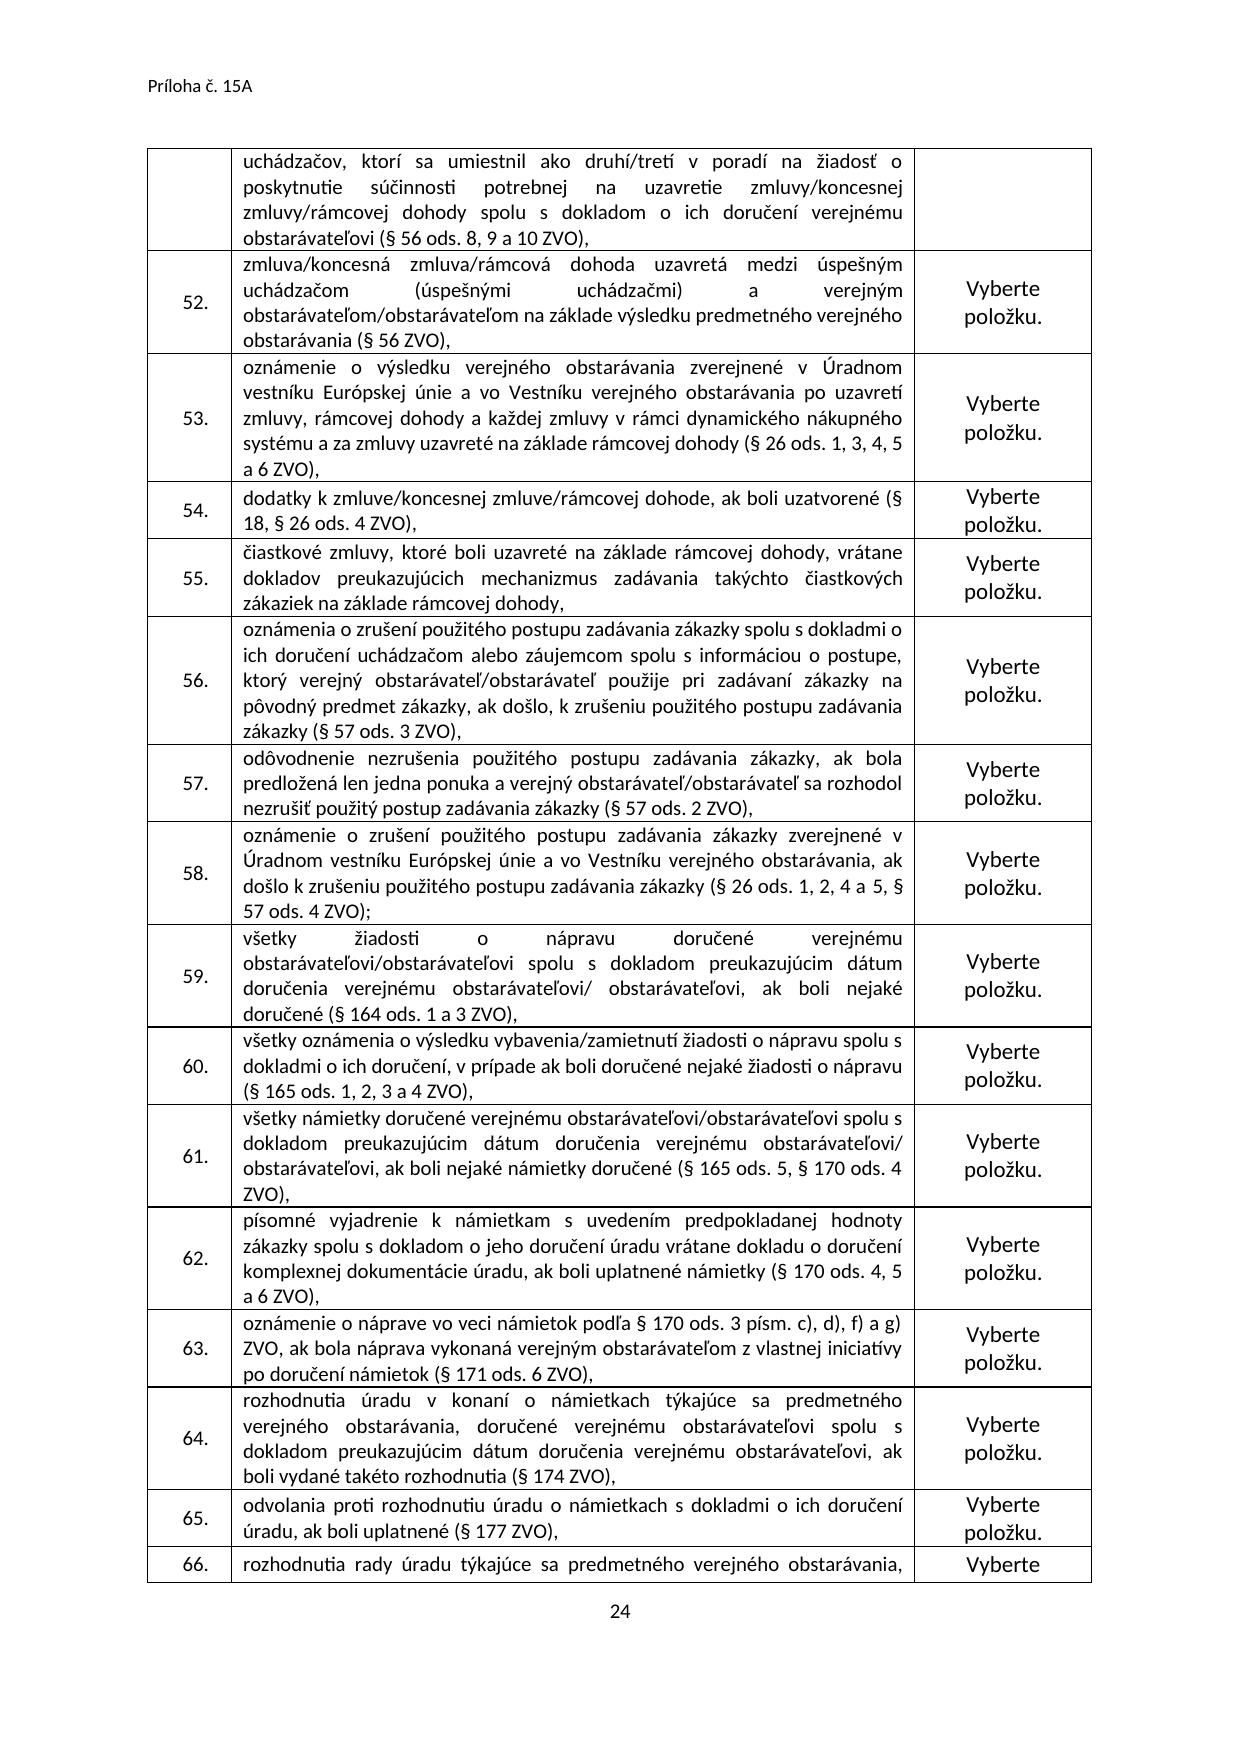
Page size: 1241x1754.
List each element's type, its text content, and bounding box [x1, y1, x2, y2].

table_cell všetky žiadosti o nápravu doručené verejnému obstarávateľovi/obstarávateľovi spolu s dokladom preukazujúcim dátum doručenia verejnému obstarávateľovi/ obstarávateľovi, ak boli nejaké doručené (§ 164 ods. 1 a 3 ZVO), [232, 925, 914, 1026]
table_cell všetky námietky doručené verejnému obstarávateľovi/obstarávateľovi spolu s dokladom preukazujúcim dátum doručenia verejnému obstarávateľovi/ obstarávateľovi, ak boli nejaké námietky doručené (§ 165 ods. 5, § 170 ods. 4 ZVO), [232, 1105, 914, 1206]
table_cell dodatky k zmluve/koncesnej zmluve/rámcovej dohode, ak boli uzatvorené (§ 18, § 26 ods. 4 ZVO), [232, 482, 914, 538]
table_cell [148, 925, 231, 1026]
table_cell [148, 1547, 231, 1582]
table_cell [148, 251, 231, 353]
table_cell odvolania proti rozhodnutiu úradu o námietkach s dokladmi o ich doručení úradu, ak boli uplatnené (§ 177 ZVO), [232, 1490, 914, 1546]
table_cell oznámenie o výsledku verejného obstarávania zverejnené v Úradnom vestníku Európskej únie a vo Vestníku verejného obstarávania po uzavretí zmluvy, rámcovej dohody a každej zmluvy v rámci dynamického nákupného systému a za zmluvy uzavreté na základe rámcovej dohody (§ 26 ods. 1, 3, 4, 5 a 6 ZVO), [232, 354, 914, 481]
table_cell [148, 354, 231, 481]
table_cell [148, 1490, 231, 1546]
table_cell [148, 1208, 231, 1309]
table_cell zmluva/koncesná zmluva/rámcová dohoda uzavretá medzi úspešným uchádzačom (úspešnými uchádzačmi) a verejným obstarávateľom/obstarávateľom na základe výsledku predmetného verejného obstarávania (§ 56 ZVO), [232, 251, 914, 353]
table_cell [232, 149, 914, 250]
table_cell [148, 1388, 231, 1489]
table_cell [148, 1105, 231, 1206]
table_cell [148, 1028, 231, 1104]
table_cell oznámenie o náprave vo veci námietok podľa § 170 ods. 3 písm. c), d), f) a g) ZVO, ak bola náprava vykonaná verejným obstarávateľom z vlastnej iniciatívy po doručení námietok (§ 171 ods. 6 ZVO), [232, 1310, 914, 1386]
table_cell [148, 617, 231, 744]
table_cell [148, 149, 231, 250]
table_cell všetky oznámenia o výsledku vybavenia/zamietnutí žiadosti o nápravu spolu s dokladmi o ich doručení, v prípade ak boli doručené nejaké žiadosti o nápravu (§ 165 ods. 1, 2, 3 a 4 ZVO), [232, 1028, 914, 1104]
table_cell rozhodnutia úradu v konaní o námietkach týkajúce sa predmetného verejného obstarávania, doručené verejnému obstarávateľovi spolu s dokladom preukazujúcim dátum doručenia verejnému obstarávateľovi, ak boli vydané takéto rozhodnutia (§ 174 ZVO), [232, 1388, 914, 1489]
table_cell písomné vyjadrenie k námietkam s uvedením predpokladanej hodnoty zákazky spolu s dokladom o jeho doručení úradu vrátane dokladu o doručení komplexnej dokumentácie úradu, ak boli uplatnené námietky (§ 170 ods. 4, 5 a 6 ZVO), [232, 1208, 914, 1309]
table_cell [148, 539, 231, 616]
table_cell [232, 1547, 914, 1582]
table_cell čiastkové zmluvy, ktoré boli uzavreté na základe rámcovej dohody, vrátane dokladov preukazujúcich mechanizmus zadávania takýchto čiastkových zákaziek na základe rámcovej dohody, [232, 539, 914, 616]
table_cell [148, 1310, 231, 1386]
table_cell [148, 482, 231, 538]
table_cell oznámenia o zrušení použitého postupu zadávania zákazky spolu s dokladmi o ich doručení uchádzačom alebo záujemcom spolu s informáciou o postupe, ktorý verejný obstarávateľ/obstarávateľ použije pri zadávaní zákazky na pôvodný predmet zákazky, ak došlo, k zrušeniu použitého postupu zadávania zákazky (§ 57 ods. 3 ZVO), [232, 617, 914, 744]
table_cell odôvodnenie nezrušenia použitého postupu zadávania zákazky, ak bola predložená len jedna ponuka a verejný obstarávateľ/obstarávateľ sa rozhodol nezrušiť použitý postup zadávania zákazky (§ 57 ods. 2 ZVO), [232, 745, 914, 821]
table_cell oznámenie o zrušení použitého postupu zadávania zákazky zverejnené v Úradnom vestníku Európskej únie a vo Vestníku verejného obstarávania, ak došlo k zrušeniu použitého postupu zadávania zákazky (§ 26 ods. 1, 2, 4 a 5, § 57 ods. 4 ZVO); [232, 822, 914, 924]
table_cell [148, 822, 231, 924]
table_cell [148, 745, 231, 821]
